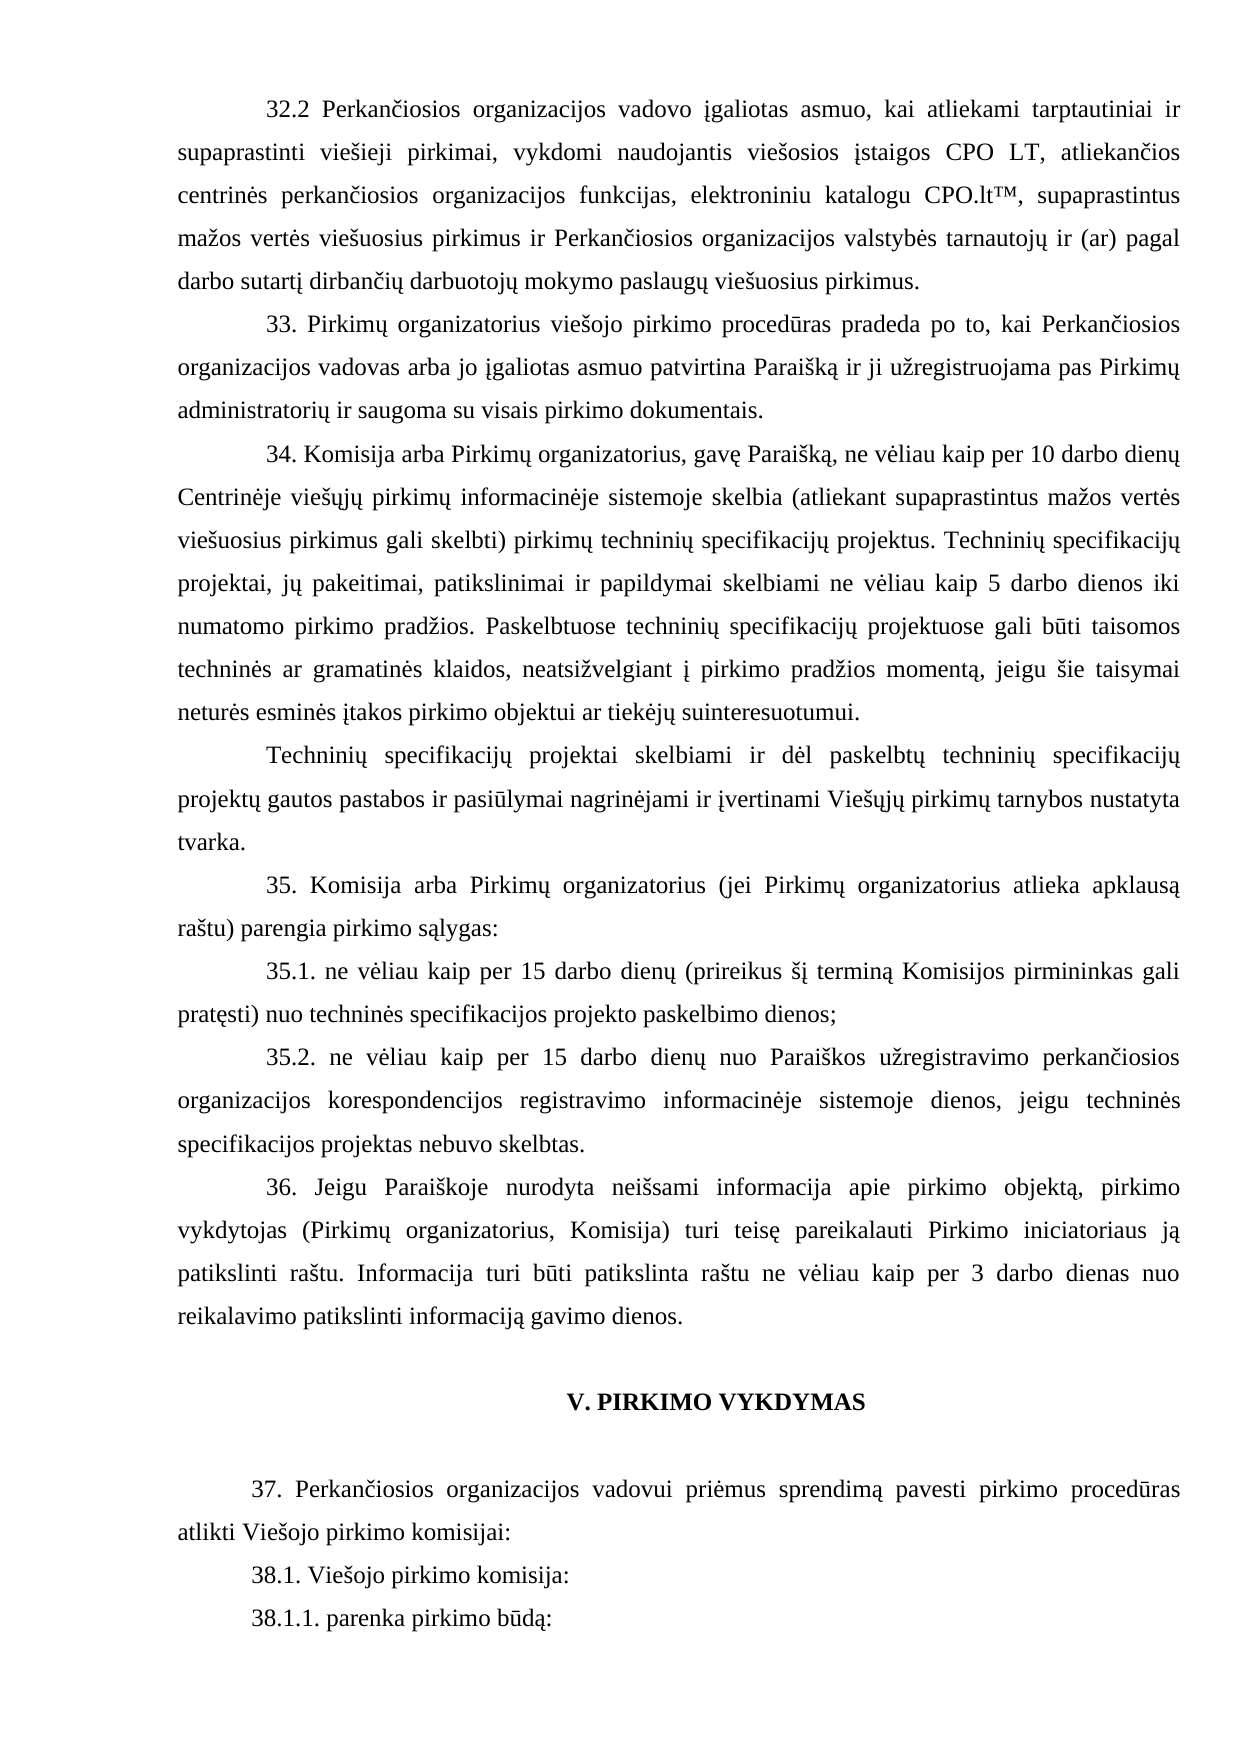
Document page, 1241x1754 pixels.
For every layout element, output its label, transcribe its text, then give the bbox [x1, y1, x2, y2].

text 38.1.1. parenka pirkimo būdą: [177, 1603, 1181, 1632]
text 34. Komisija arba Pirkimų organizatorius, gavę Paraišką, ne vėliau kaip per 10 darbo dienų Centrinėje viešųjų pirkimų informacinėje sistemoje skelbia (atliekant supaprastintus mažos vertės viešuosius pirkimus gali skelbti) pirkimų techninių specifikacijų projektus. Techninių specifikacijų projektai, jų pakeitimai, patikslinimai ir papildymai skelbiami ne vėliau kaip 5 darbo dienos iki numatomo pirkimo pradžios. Paskelbtuose techninių specifikacijų projektuose gali būti taisomos techninės ar gramatinės klaidos, neatsižvelgiant į pirkimo pradžios momentą, jeigu šie taisymai neturės esminės įtakos pirkimo objektui ar tiekėjų suinteresuotumui. [177, 439, 1181, 726]
text V. PIRKIMO VYKDYMAS [177, 1387, 1181, 1416]
text 35.2. ne vėliau kaip per 15 darbo dienų nuo Paraiškos užregistravimo perkančiosios organizacijos korespondencijos registravimo informacinėje sistemoje dienos, jeigu techninės specifikacijos projektas nebuvo skelbtas. [177, 1042, 1181, 1157]
text 38.1. Viešojo pirkimo komisija: [177, 1560, 1181, 1589]
text 32.2 Perkančiosios organizacijos vadovo įgaliotas asmuo, kai atliekami tarptautiniai ir supaprastinti viešieji pirkimai, vykdomi naudojantis viešosios įstaigos CPO LT, atliekančios centrinės perkančiosios organizacijos funkcijas, elektroniniu katalogu CPO.lt™, supaprastintus mažos vertės viešuosius pirkimus ir Perkančiosios organizacijos valstybės tarnautojų ir (ar) pagal darbo sutartį dirbančių darbuotojų mokymo paslaugų viešuosius pirkimus. [177, 94, 1181, 295]
text Techninių specifikacijų projektai skelbiami ir dėl paskelbtų techninių specifikacijų projektų gautos pastabos ir pasiūlymai nagrinėjami ir įvertinami Viešųjų pirkimų tarnybos nustatyta tvarka. [177, 741, 1181, 856]
text 36. Jeigu Paraiškoje nurodyta neišsami informacija apie pirkimo objektą, pirkimo vykdytojas (Pirkimų organizatorius, Komisija) turi teisę pareikalauti Pirkimo iniciatoriaus ją patikslinti raštu. Informacija turi būti patikslinta raštu ne vėliau kaip per 3 darbo dienas nuo reikalavimo patikslinti informaciją gavimo dienos. [177, 1172, 1181, 1330]
text 35. Komisija arba Pirkimų organizatorius (jei Pirkimų organizatorius atlieka apklausą raštu) parengia pirkimo sąlygas: [177, 870, 1181, 942]
text 37. Perkančiosios organizacijos vadovui priėmus sprendimą pavesti pirkimo procedūras atlikti Viešojo pirkimo komisijai: [177, 1474, 1181, 1546]
text 33. Pirkimų organizatorius viešojo pirkimo procedūras pradeda po to, kai Perkančiosios organizacijos vadovas arba jo įgaliotas asmuo patvirtina Paraišką ir ji užregistruojama pas Pirkimų administratorių ir saugoma su visais pirkimo dokumentais. [177, 309, 1181, 424]
text 35.1. ne vėliau kaip per 15 darbo dienų (prireikus šį terminą Komisijos pirmininkas gali pratęsti) nuo techninės specifikacijos projekto paskelbimo dienos; [177, 956, 1181, 1028]
